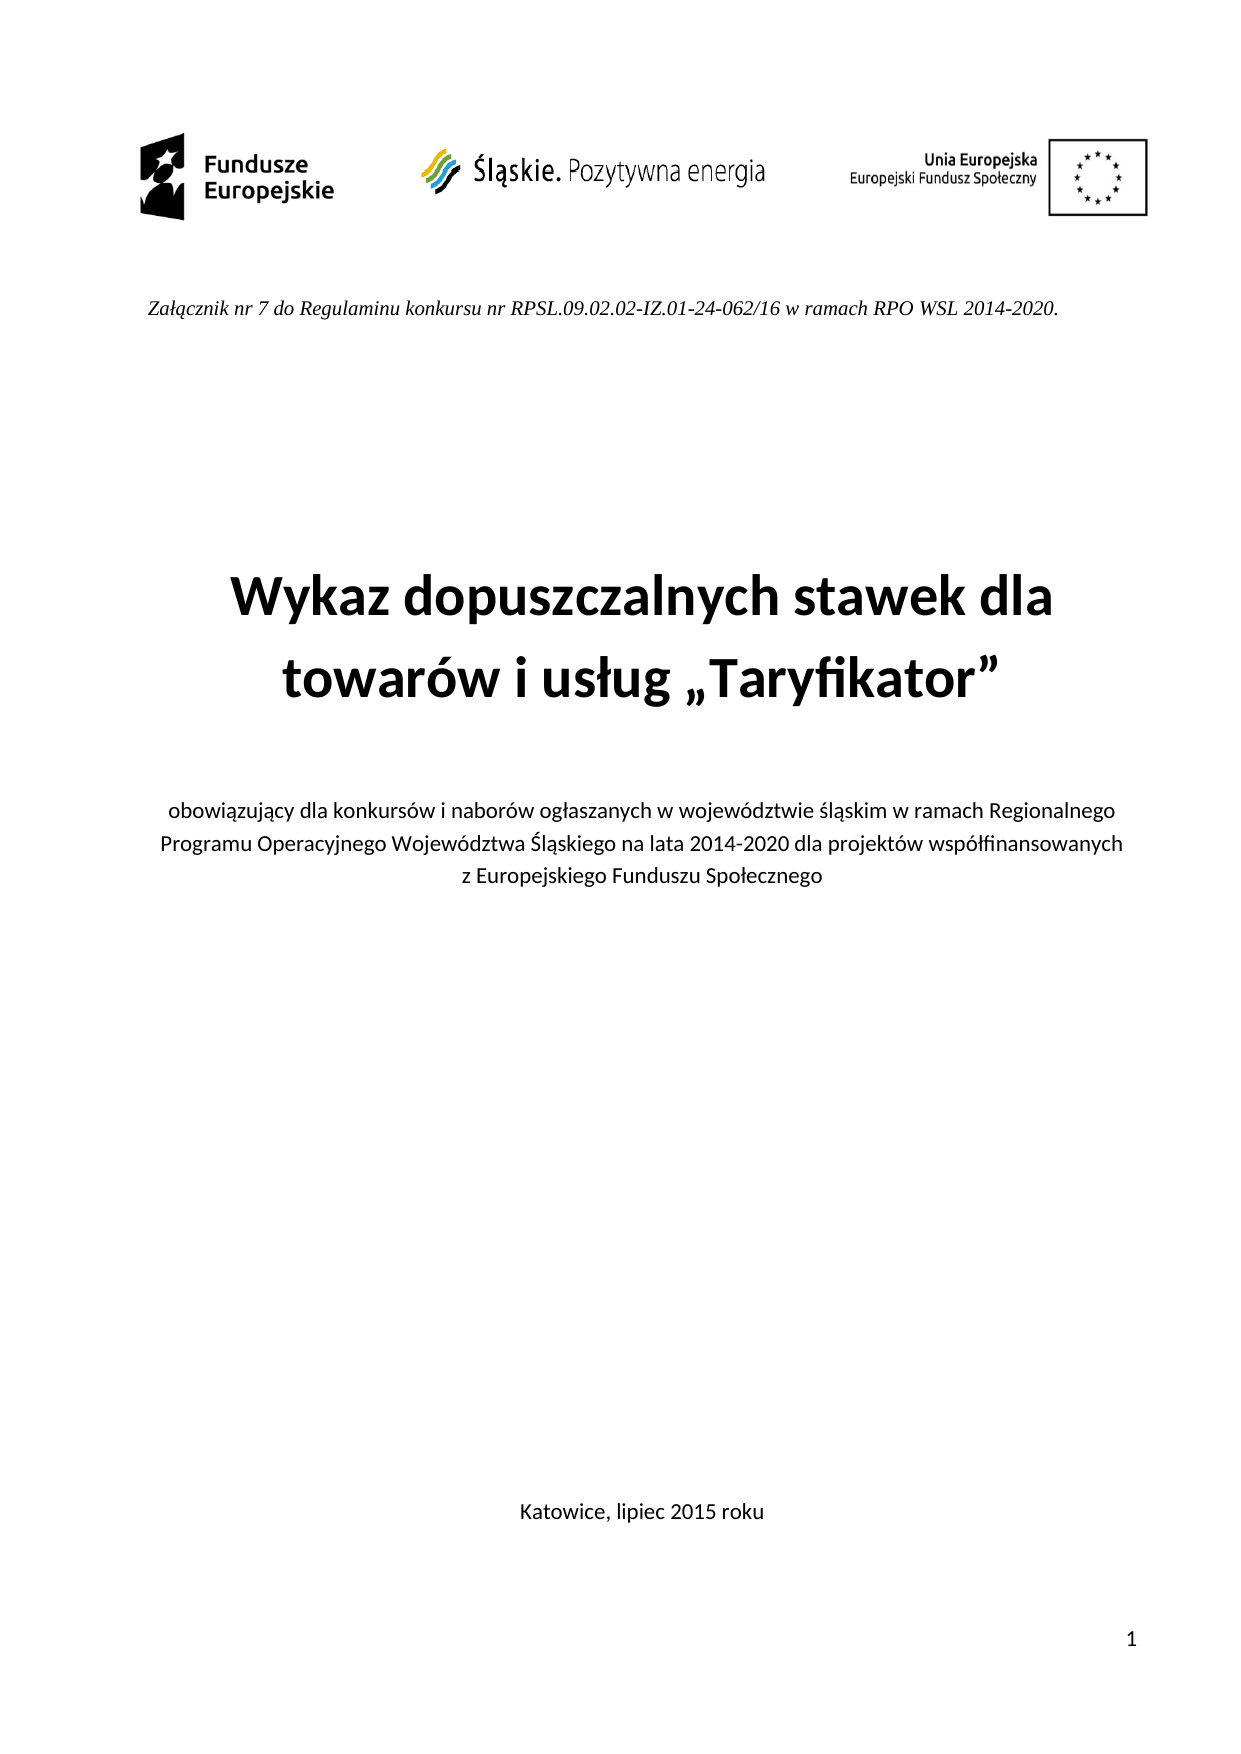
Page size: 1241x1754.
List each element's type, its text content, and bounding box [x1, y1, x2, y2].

text obowiązujący dla konkursów i naborów ogłaszanych w województwie śląskim w ramach Regionalnego Programu Operacyjnego Województwa Śląskiego na lata 2014-2020 dla projektów współfinansowanych z Europejskiego Funduszu Społecznego [148, 797, 1137, 889]
picture [118, 111, 356, 243]
picture [383, 101, 803, 243]
picture [811, 111, 1177, 243]
text Wykaz dopuszczalnych stawek dla towarów i usług „Taryfikator” [148, 559, 1137, 712]
text Katowice, lipiec 2015 roku [148, 1497, 1137, 1525]
text Załącznik nr 7 do Regulaminu konkursu nr RPSL.09.02.02-IZ.01-24-062/16 w ramach RPO WSL 2014-2020. [148, 295, 1137, 319]
